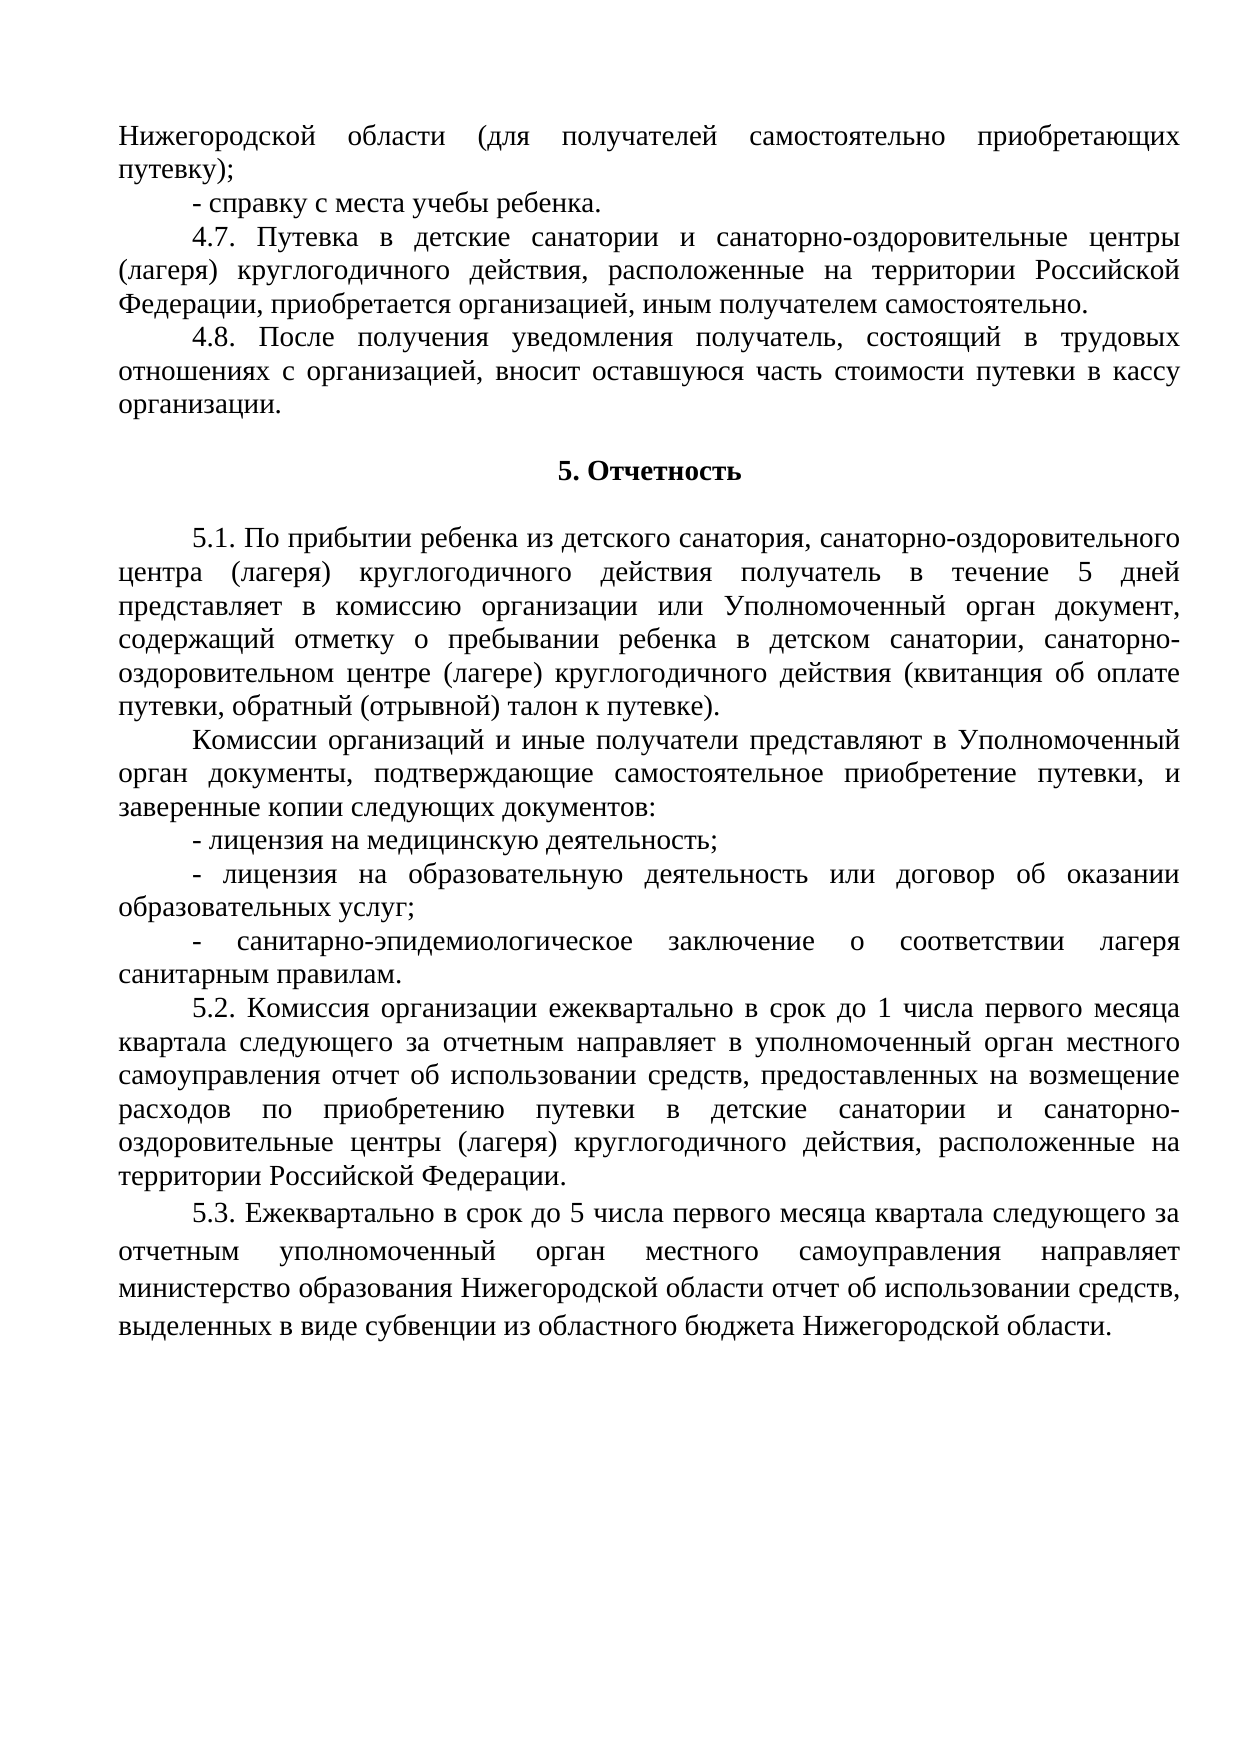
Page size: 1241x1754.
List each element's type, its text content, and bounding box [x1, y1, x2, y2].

text 4.8. После получения уведомления получатель, состоящий в трудовых отношениях с организацией, вносит оставшуюся часть стоимости путевки в кассу организации. [118, 319, 1181, 420]
text - справку с места учебы ребенка. [118, 185, 1181, 219]
text - санитарно-эпидемиологическое заключение о соответствии лагеря санитарным правилам. [118, 923, 1181, 990]
text 5. Отчетность [118, 453, 1181, 487]
text - лицензия на медицинскую деятельность; [118, 822, 1181, 856]
text 5.2. Комиссия организации ежеквартально в срок до 1 числа первого месяца квартала следующего за отчетным направляет в уполномоченный орган местного самоуправления отчет об использовании средств, предоставленных на возмещение расходов по приобретению путевки в детские санатории и санаторно-оздоровительные центры (лагеря) круглогодичного действия, расположенные на территории Российской Федерации. [118, 990, 1181, 1191]
text 4.7. Путевка в детские санатории и санаторно-оздоровительные центры (лагеря) круглогодичного действия, расположенные на территории Российской Федерации, приобретается организацией, иным получателем самостоятельно. [118, 219, 1181, 319]
text Комиссии организаций и иные получатели представляют в Уполномоченный орган документы, подтверждающие самостоятельное приобретение путевки, и заверенные копии следующих документов: [118, 722, 1181, 822]
text 5.3. Ежеквартально в срок до 5 числа первого месяца квартала следующего за отчетным уполномоченный орган местного самоуправления направляет министерство образования Нижегородской области отчет об использовании средств, выделенных в виде субвенции из областного бюджета Нижегородской области. [118, 1191, 1181, 1341]
text - лицензия на образовательную деятельность или договор об оказании образовательных услуг; [118, 856, 1181, 923]
text 5.1. По прибытии ребенка из детского санатория, санаторно-оздоровительного центра (лагеря) круглогодичного действия получатель в течение 5 дней представляет в комиссию организации или Уполномоченный орган документ, содержащий отметку о пребывании ребенка в детском санатории, санаторно-оздоровительном центре (лагере) круглогодичного действия (квитанция об оплате путевки, обратный (отрывной) талон к путевке). [118, 521, 1181, 722]
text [118, 118, 1181, 185]
